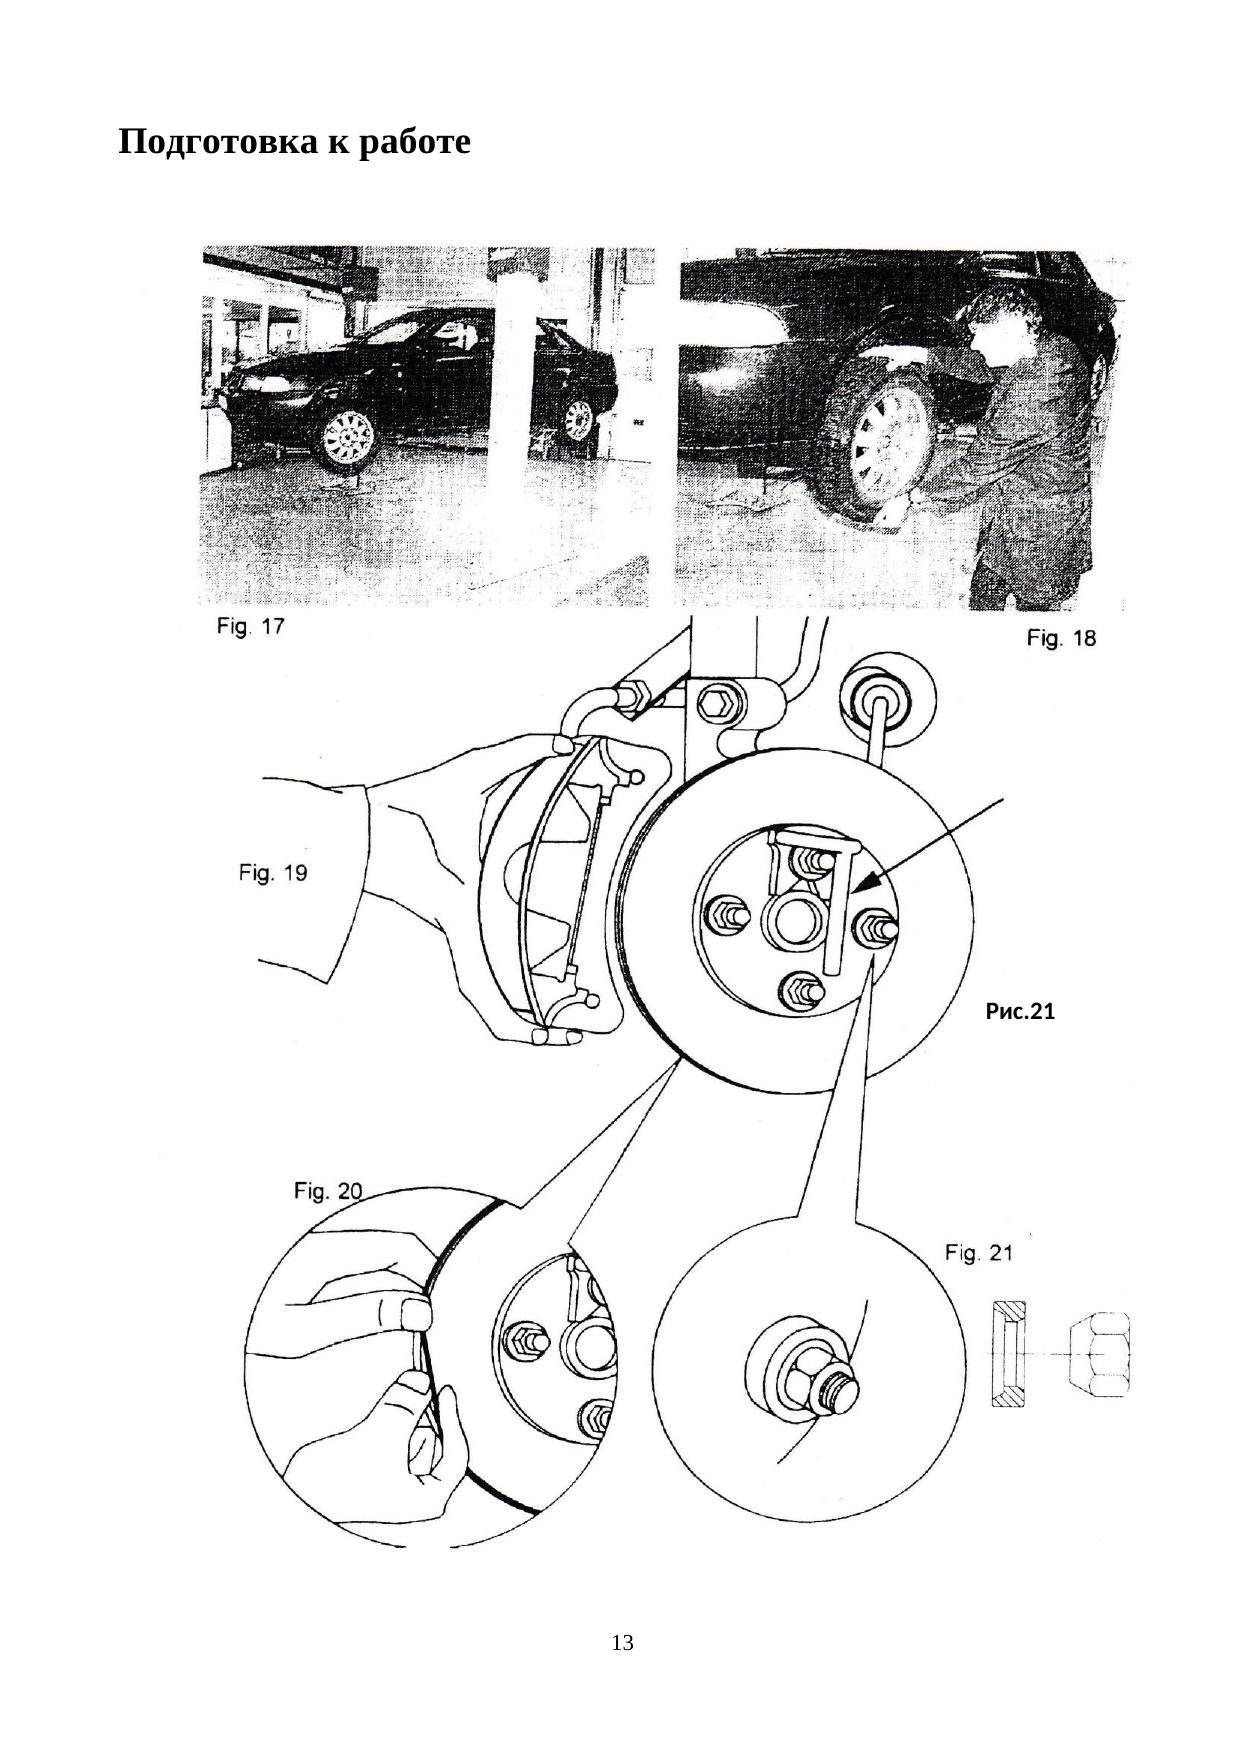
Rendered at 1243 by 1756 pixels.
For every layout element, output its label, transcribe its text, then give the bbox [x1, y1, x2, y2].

subtitle Подготовка к работе [118, 119, 1161, 162]
picture [137, 236, 1148, 1552]
